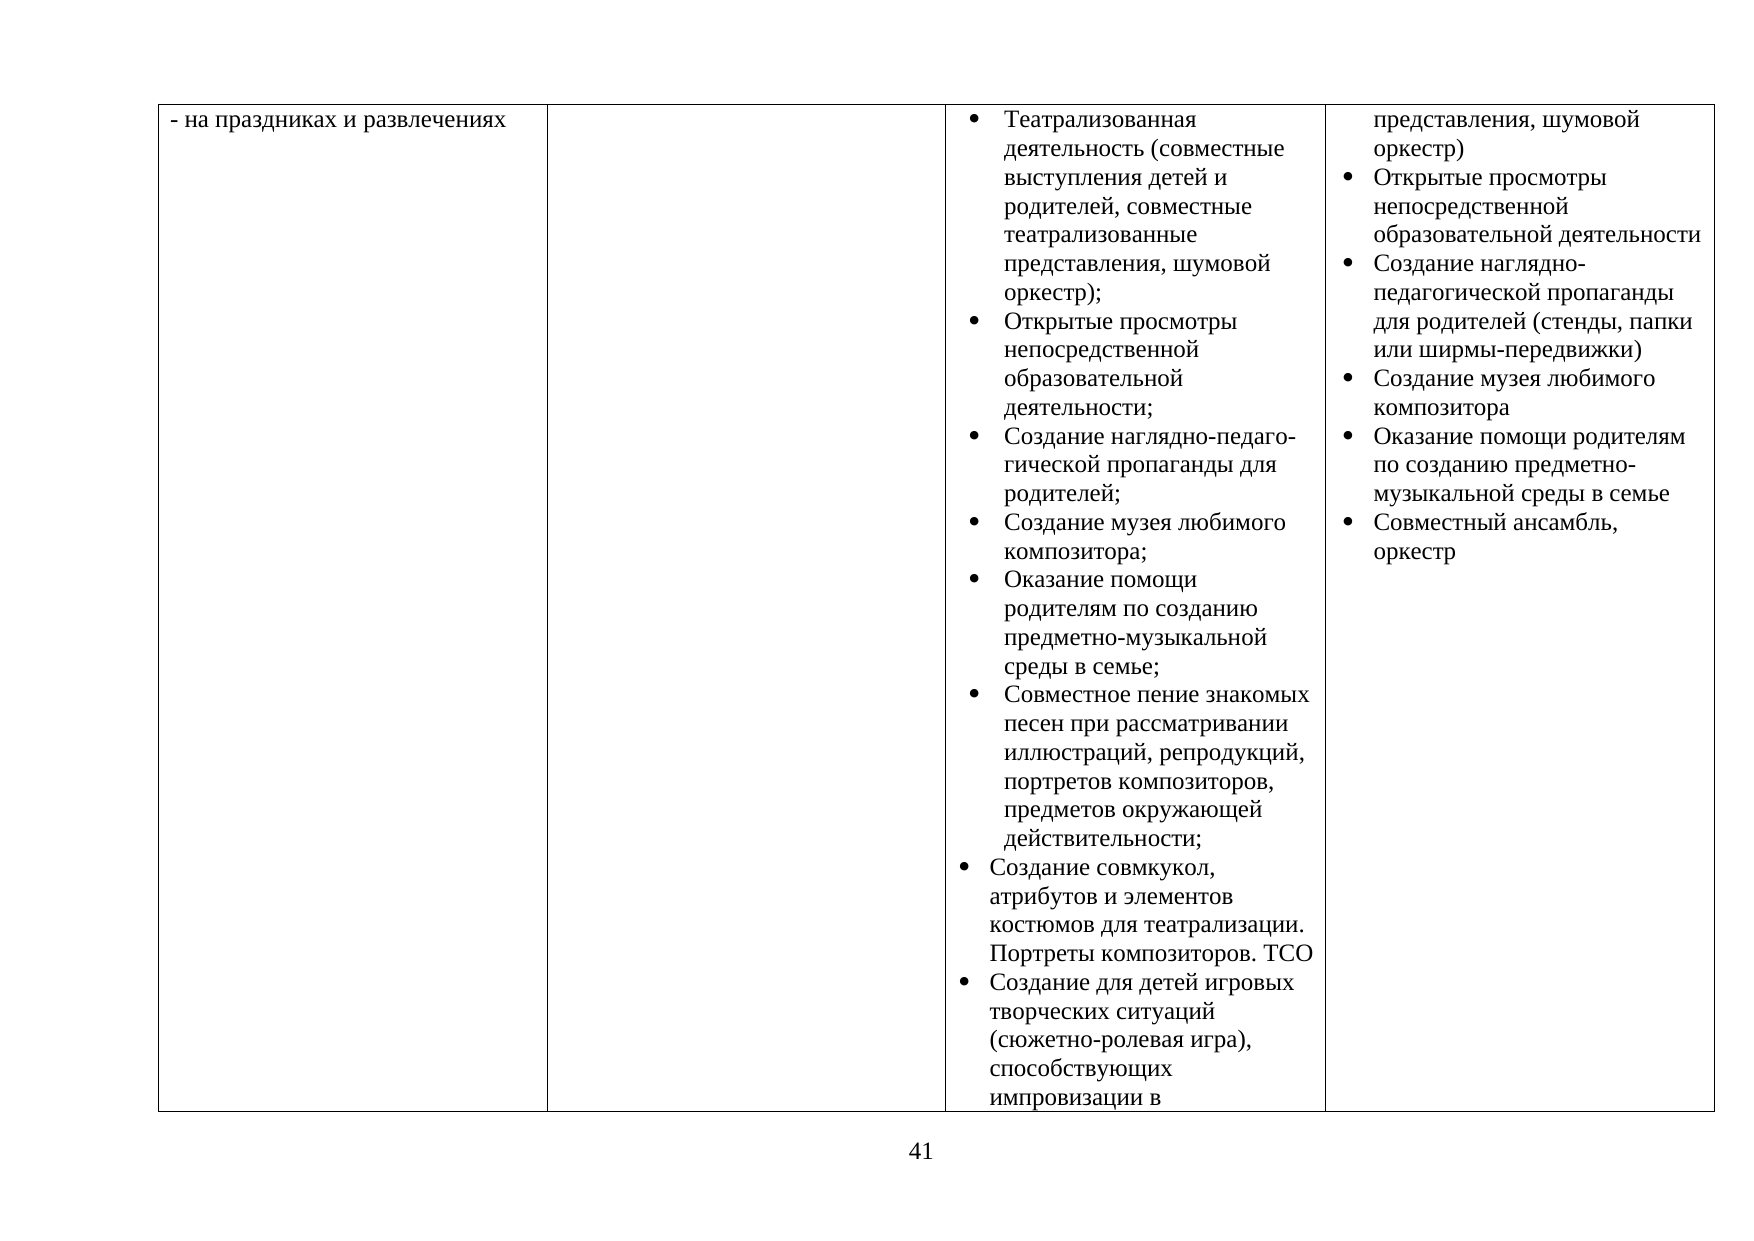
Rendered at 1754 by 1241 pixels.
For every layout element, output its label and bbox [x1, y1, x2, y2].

table_cell [548, 105, 945, 1111]
table_cell [946, 105, 1325, 1111]
table_cell [159, 105, 547, 1111]
table_cell [1326, 105, 1714, 1111]
